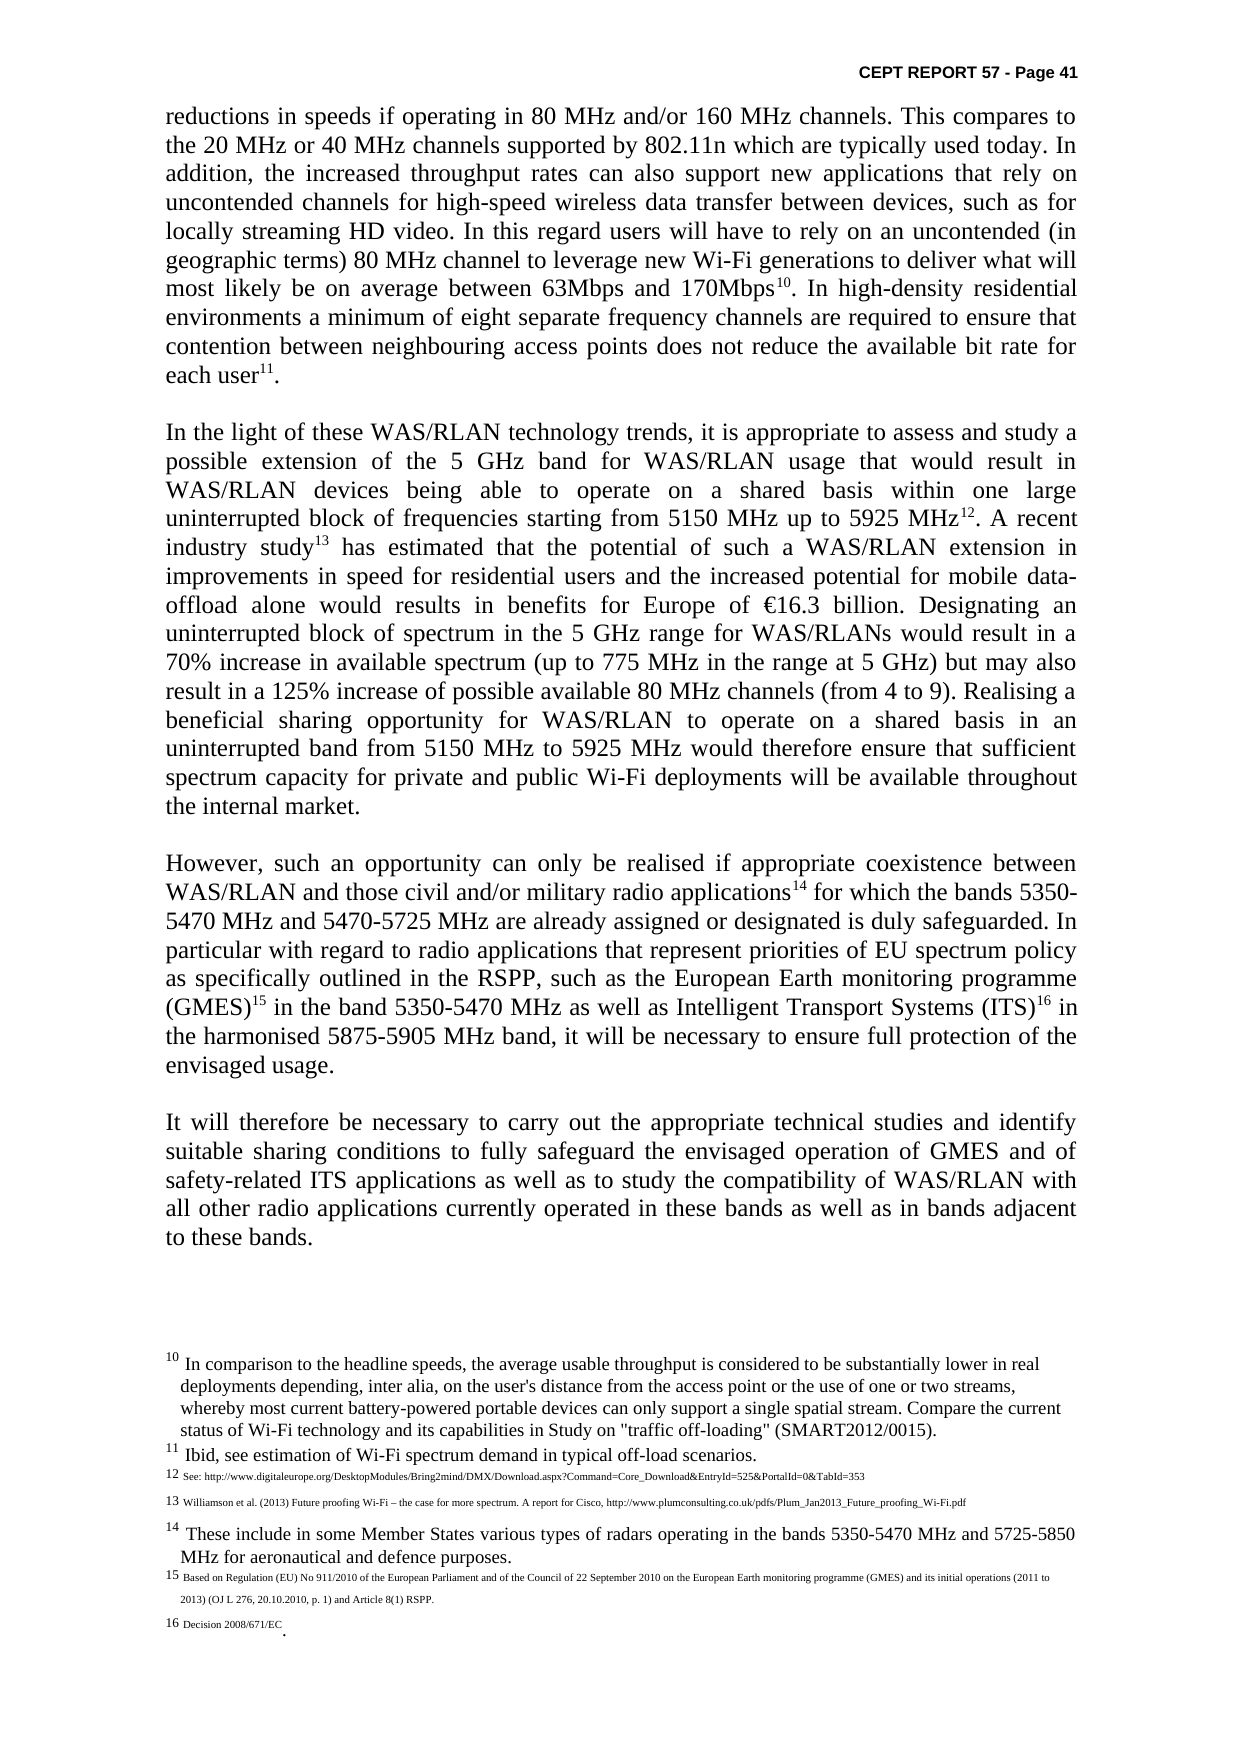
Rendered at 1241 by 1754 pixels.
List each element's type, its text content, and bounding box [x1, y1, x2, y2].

text It will therefore be necessary to carry out the appropriate technical studies and identify suitable sharing conditions to fully safeguard the envisaged operation of GMES and of safety-related ITS applications as well as to study the compatibility of WAS/RLAN with all other radio applications currently operated in these bands as well as in bands adjacent to these bands. [165, 1107, 1078, 1251]
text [165, 101, 1078, 388]
text However, such an opportunity can only be realised if appropriate coexistence between WAS/RLAN and those civil and/or military radio applications for which the bands 5350-5470 MHz and 5470-5725 MHz are already assigned or designated is duly safeguarded. In particular with regard to radio applications that represent priorities of EU spectrum policy as specifically outlined in the RSPP, such as the European Earth monitoring programme (GMES) in the band 5350-5470 MHz as well as Intelligent Transport Systems (ITS) in the harmonised 5875-5905 MHz band, it will be necessary to ensure full protection of the envisaged usage. [165, 848, 1078, 1078]
text In the light of these WAS/RLAN technology trends, it is appropriate to assess and study a possible extension of the 5 GHz band for WAS/RLAN usage that would result in WAS/RLAN devices being able to operate on a shared basis within one large uninterrupted block of frequencies starting from 5150 MHz up to 5925 MHz. A recent industry study has estimated that the potential of such a WAS/RLAN extension in improvements in speed for residential users and the increased potential for mobile data-offload alone would results in benefits for Europe of €16.3 billion. Designating an uninterrupted block of spectrum in the 5 GHz range for WAS/RLANs would result in a 70% increase in available spectrum (up to 775 MHz in the range at 5 GHz) but may also result in a 125% increase of possible available 80 MHz channels (from 4 to 9). Realising a beneficial sharing opportunity for WAS/RLAN to operate on a shared basis in an uninterrupted band from 5150 MHz to 5925 MHz would therefore ensure that sufficient spectrum capacity for private and public Wi-Fi deployments will be available throughout the internal market. [165, 417, 1078, 820]
